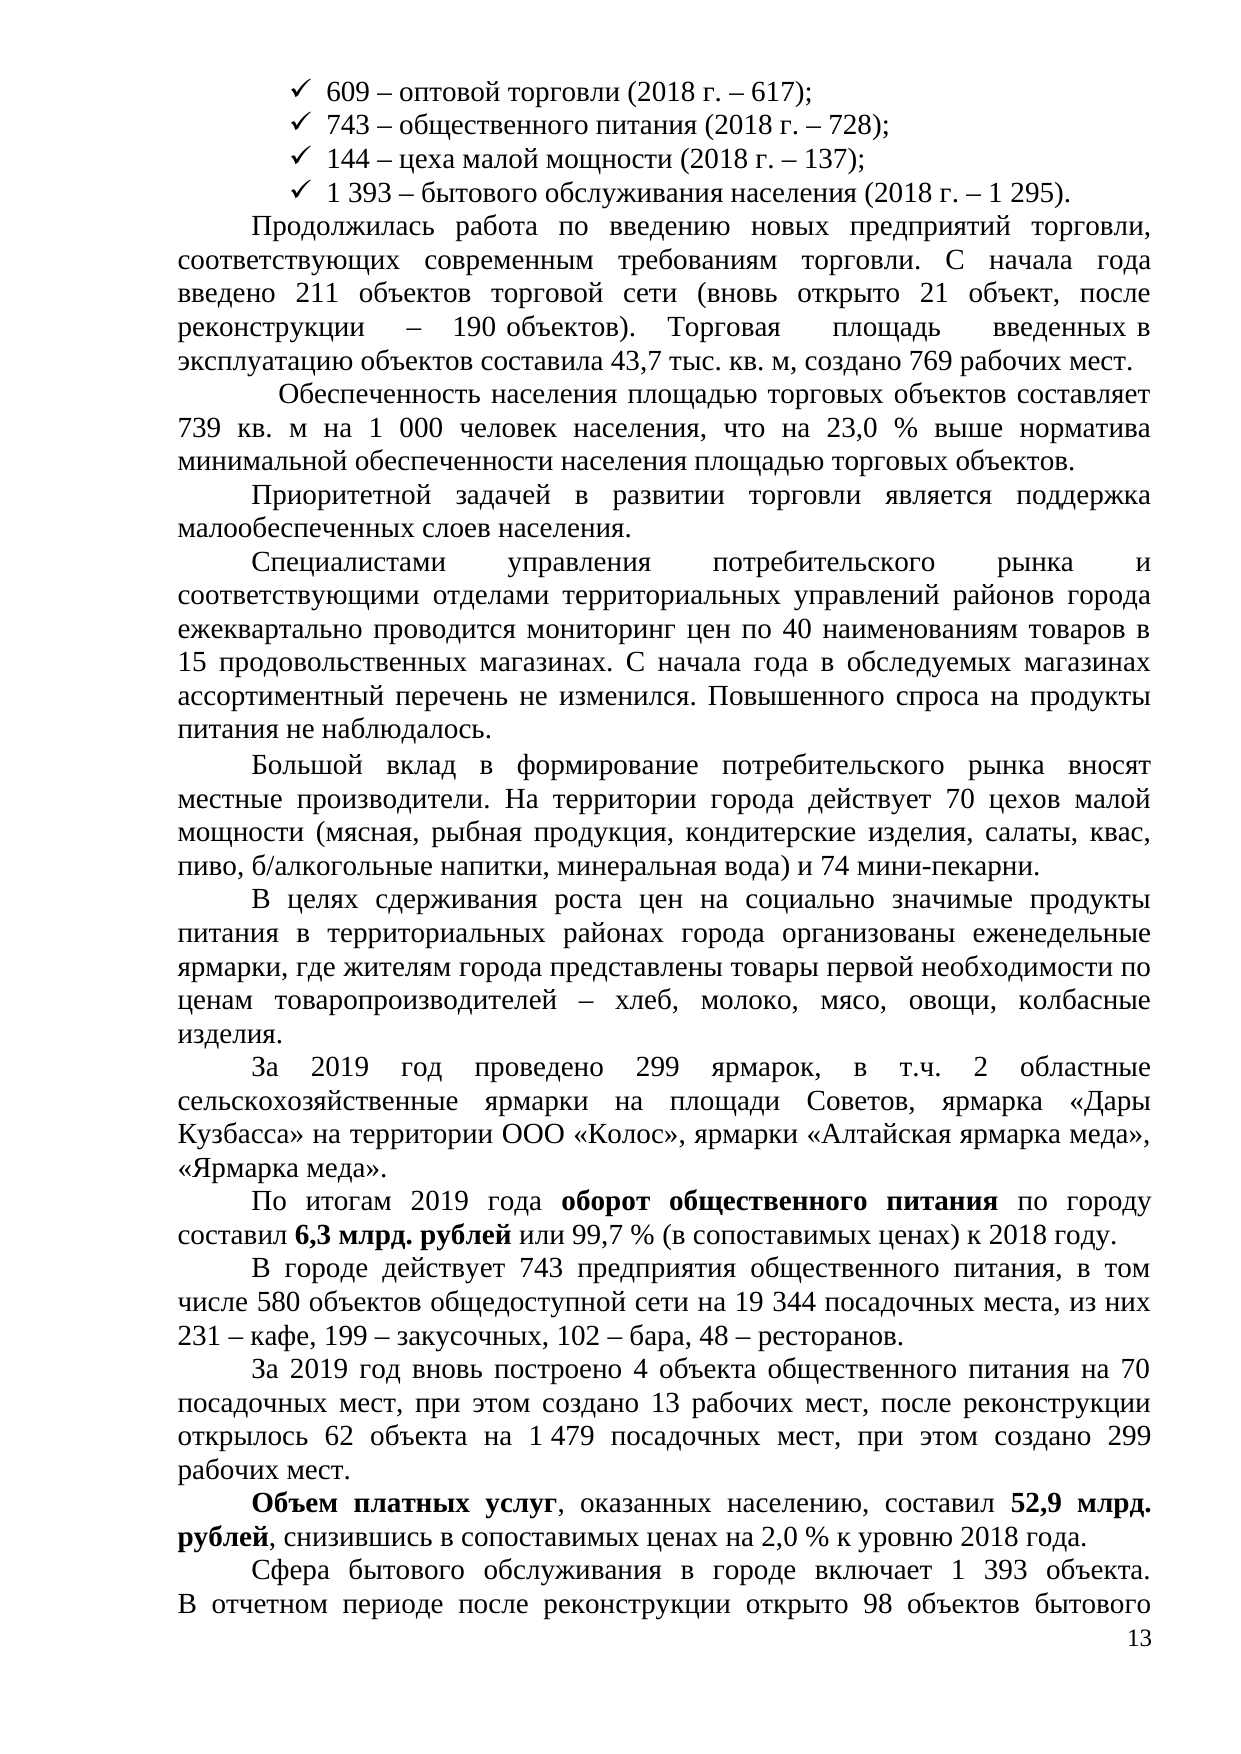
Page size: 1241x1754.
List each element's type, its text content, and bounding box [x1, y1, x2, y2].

text В городе действует 743 предприятия общественного питания, в том числе 580 объектов общедоступной сети на 19 344 посадочных места, из них 231 – кафе, 199 – закусочных, 102 – бара, 48 – ресторанов. [177, 1251, 1152, 1351]
text За 2019 год проведено 299 ярмарок, в т.ч. 2 областные сельскохозяйственные ярмарки на площади Советов, ярмарка «Дары Кузбасса» на территории ООО «Колос», ярмарки «Алтайская ярмарка меда», «Ярмарка меда». [177, 1049, 1152, 1183]
list 609 – оптовой торговли (2018 г. – 617); [288, 74, 1152, 107]
list 743 – общественного питания (2018 г. – 728); [288, 107, 1152, 141]
list 144 – цеха малой мощности (2018 г. – 137); [288, 141, 1152, 175]
text В целях сдерживания роста цен на социально значимые продукты питания в территориальных районах города организованы еженедельные ярмарки, где жителям города представлены товары первой необходимости по ценам товаропроизводителей – хлеб, молоко, мясо, овощи, колбасные изделия. [177, 882, 1152, 1049]
text Специалистами управления потребительского рынка и соответствующими отделами территориальных управлений районов города ежеквартально проводится мониторинг цен по 40 наименованиям товаров в 15 продовольственных магазинах. С начала года в обследуемых магазинах ассортиментный перечень не изменился. Повышенного спроса на продукты питания не наблюдалось. [177, 544, 1152, 745]
text Продолжилась работа по введению новых предприятий торговли, соответствующих современным требованиям торговли. С начала года введено 211 объектов торговой сети (вновь открыто 21 объект, после реконструкции – 190 объектов). Торговая площадь введенных в эксплуатацию объектов составила 43,7 тыс. кв. м, создано 769 рабочих мест. [177, 208, 1152, 376]
text Объем платных услуг, оказанных населению, составил 52,9 млрд. рублей, снизившись в сопоставимых ценах на 2,0 % к уровню 2018 года. [177, 1485, 1152, 1552]
text За 2019 год вновь построено 4 объекта общественного питания на 70 посадочных мест, при этом создано 13 рабочих мест, после реконструкции открылось 62 объекта на 1 479 посадочных мест, при этом создано 299 рабочих мест. [177, 1351, 1152, 1485]
list 1 393 – бытового обслуживания населения (2018 г. – 1 295). [288, 175, 1152, 208]
text По итогам 2019 года оборот общественного питания по городу составил 6,3 млрд. рублей или 99,7 % (в сопоставимых ценах) к 2018 году. [177, 1183, 1152, 1251]
text Большой вклад в формирование потребительского рынка вносят местные производители. На территории города действует 70 цехов малой мощности (мясная, рыбная продукция, кондитерские изделия, салаты, квас, пиво, б/алкогольные напитки, минеральная вода) и 74 мини-пекарни. [177, 747, 1152, 882]
text Обеспеченность населения площадью торговых объектов составляет 739 кв. м на 1 000 человек населения, что на 23,0 % выше норматива минимальной обеспеченности населения площадью торговых объектов. [177, 376, 1152, 477]
text Приоритетной задачей в развитии торговли является поддержка малообеспеченных слоев населения. [177, 477, 1152, 544]
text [177, 1552, 1152, 1619]
